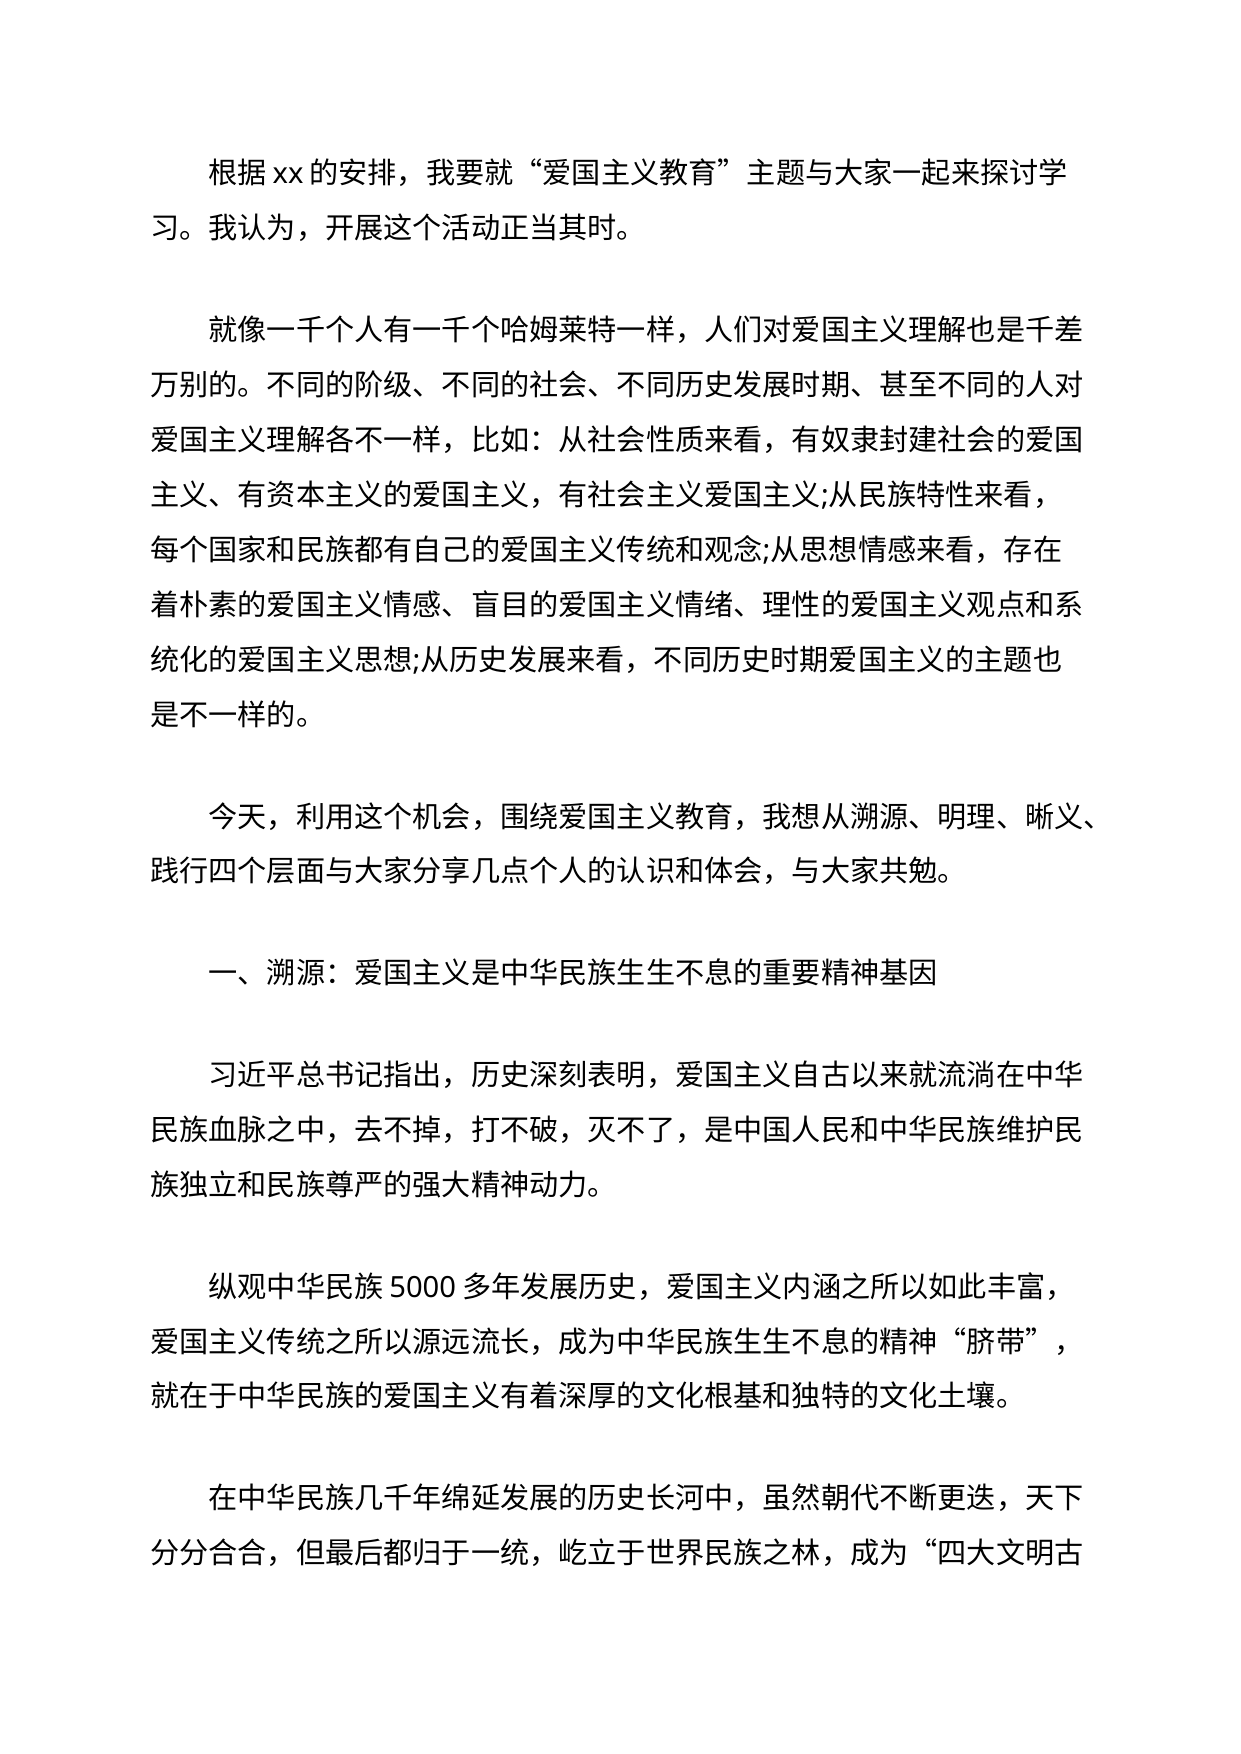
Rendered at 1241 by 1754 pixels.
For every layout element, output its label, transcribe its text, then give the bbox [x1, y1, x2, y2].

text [150, 1475, 1090, 1572]
text 就像一千个人有一千个哈姆莱特一样，人们对爱国主义理解也是千差万别的。不同的阶级、不同的社会、不同历史发展时期、甚至不同的人对爱国主义理解各不一样，比如：从社会性质来看，有奴隶封建社会的爱国主义、有资本主义的爱国主义，有社会主义爱国主义;从民族特性来看，每个国家和民族都有自己的爱国主义传统和观念;从思想情感来看，存在着朴素的爱国主义情感、盲目的爱国主义情绪、理性的爱国主义观点和系统化的爱国主义思想;从历史发展来看，不同历史时期爱国主义的主题也是不一样的。 [150, 307, 1090, 734]
text 习近平总书记指出，历史深刻表明，爱国主义自古以来就流淌在中华民族血脉之中，去不掉，打不破，灭不了，是中国人民和中华民族维护民族独立和民族尊严的强大精神动力。 [150, 1052, 1090, 1204]
text 根据xx的安排，我要就“爱国主义教育”主题与大家一起来探讨学习。我认为，开展这个活动正当其时。 [150, 150, 1090, 247]
text 一、溯源：爱国主义是中华民族生生不息的重要精神基因 [150, 950, 1090, 992]
text 纵观中华民族5000多年发展历史，爱国主义内涵之所以如此丰富，爱国主义传统之所以源远流长，成为中华民族生生不息的精神“脐带”，就在于中华民族的爱国主义有着深厚的文化根基和独特的文化土壤。 [150, 1263, 1090, 1415]
text 今天，利用这个机会，围绕爱国主义教育，我想从溯源、明理、晰义、践行四个层面与大家分享几点个人的认识和体会，与大家共勉。 [150, 793, 1090, 890]
